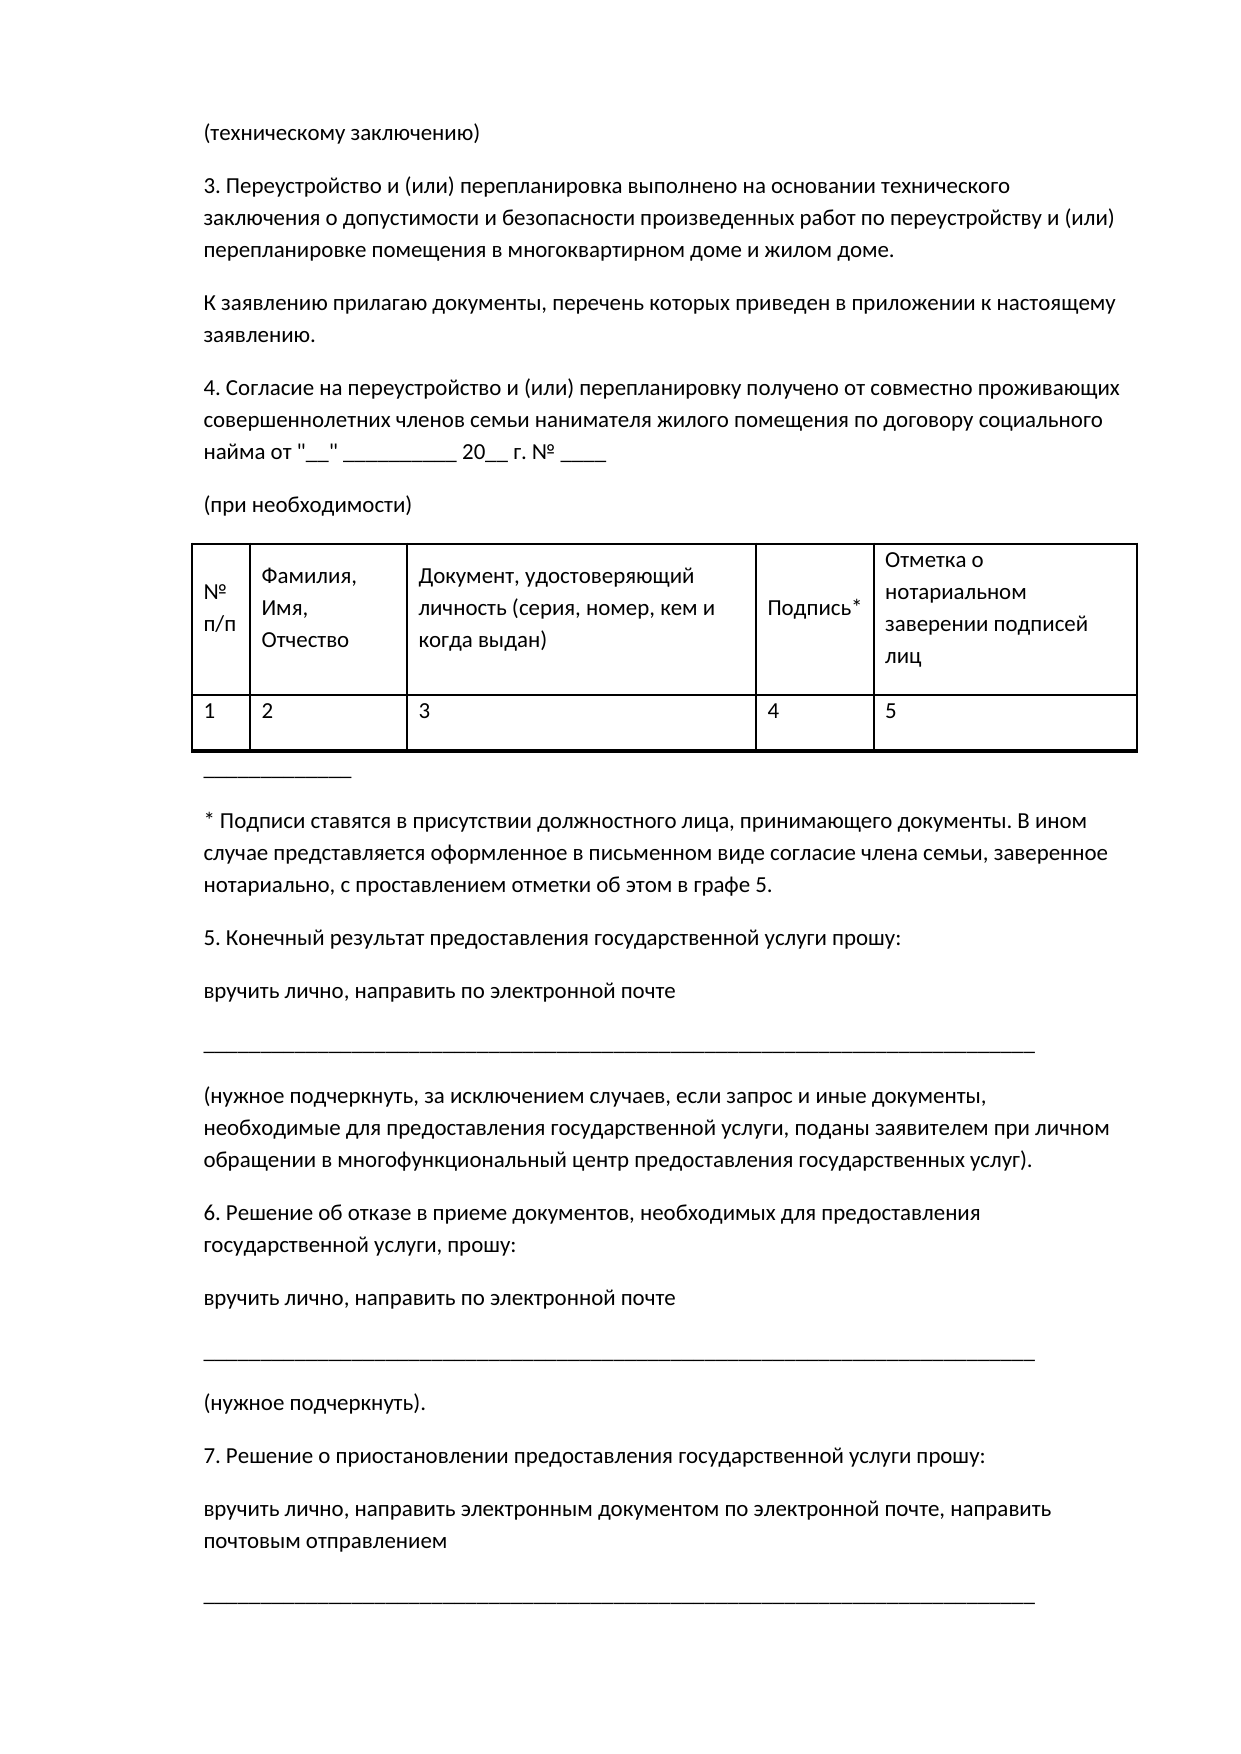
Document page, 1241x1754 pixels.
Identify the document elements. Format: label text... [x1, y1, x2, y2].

table_cell (техническому заключению) [192, 118, 1137, 171]
table_cell 7. Решение о приостановлении предоставления государственной услуги прошу: [192, 1441, 1137, 1494]
table_cell Фамилия, Имя, Отчество [251, 545, 406, 694]
table_cell _________________________________________________________________________ [192, 1336, 1137, 1388]
table_cell 3 [408, 696, 755, 749]
table_cell (нужное подчеркнуть). [192, 1389, 1137, 1441]
table_cell вручить лично, направить по электронной почте [192, 976, 1137, 1028]
table_cell 6. Решение об отказе в приеме документов, необходимых для предоставления государственной услуги, прошу: [192, 1198, 1137, 1283]
table_cell 5. Конечный результат предоставления государственной услуги прошу: [192, 923, 1137, 976]
table_cell 5 [875, 696, 1136, 749]
table_cell _____________ * Подписи ставятся в присутствии должностного лица, принимающего документы. В ином случае представляется оформленное в письменном виде согласие члена семьи, заверенное нотариально, с проставлением отметки об этом в графе 5. [192, 753, 1137, 923]
table_cell _________________________________________________________________________ [192, 1029, 1137, 1081]
table_cell вручить лично, направить электронным документом по электронной почте, направить почтовым отправлением [192, 1494, 1137, 1579]
table_cell 3. Переустройство и (или) перепланировка выполнено на основании технического заключения о допустимости и безопасности произведенных работ по переустройству и (или) перепланировке помещения в многоквартирном доме и жилом доме. [192, 171, 1137, 288]
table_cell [192, 1579, 1137, 1632]
table_cell (при необходимости) [192, 490, 1137, 543]
table_cell (нужное подчеркнуть, за исключением случаев, если запрос и иные документы, необходимые для предоставления государственной услуги, поданы заявителем при личном обращении в многофункциональный центр предоставления государственных услуг). [192, 1081, 1137, 1198]
table_cell № п/п [193, 545, 249, 694]
table_cell 4 [757, 696, 873, 749]
table_cell 4. Согласие на переустройство и (или) перепланировку получено от совместно проживающих совершеннолетних членов семьи нанимателя жилого помещения по договору социального найма от "__" __________ 20__ г. № ____ [192, 373, 1137, 490]
table_cell Подпись* [757, 545, 873, 694]
table_cell К заявлению прилагаю документы, перечень которых приведен в приложении к настоящему заявлению. [192, 288, 1137, 373]
table_cell 1 [193, 696, 249, 749]
table_cell вручить лично, направить по электронной почте [192, 1283, 1137, 1336]
table_cell Отметка о нотариальном заверении подписей лиц [875, 545, 1136, 694]
table_cell Документ, удостоверяющий личность (серия, номер, кем и когда выдан) [408, 545, 755, 694]
table_cell 2 [251, 696, 406, 749]
